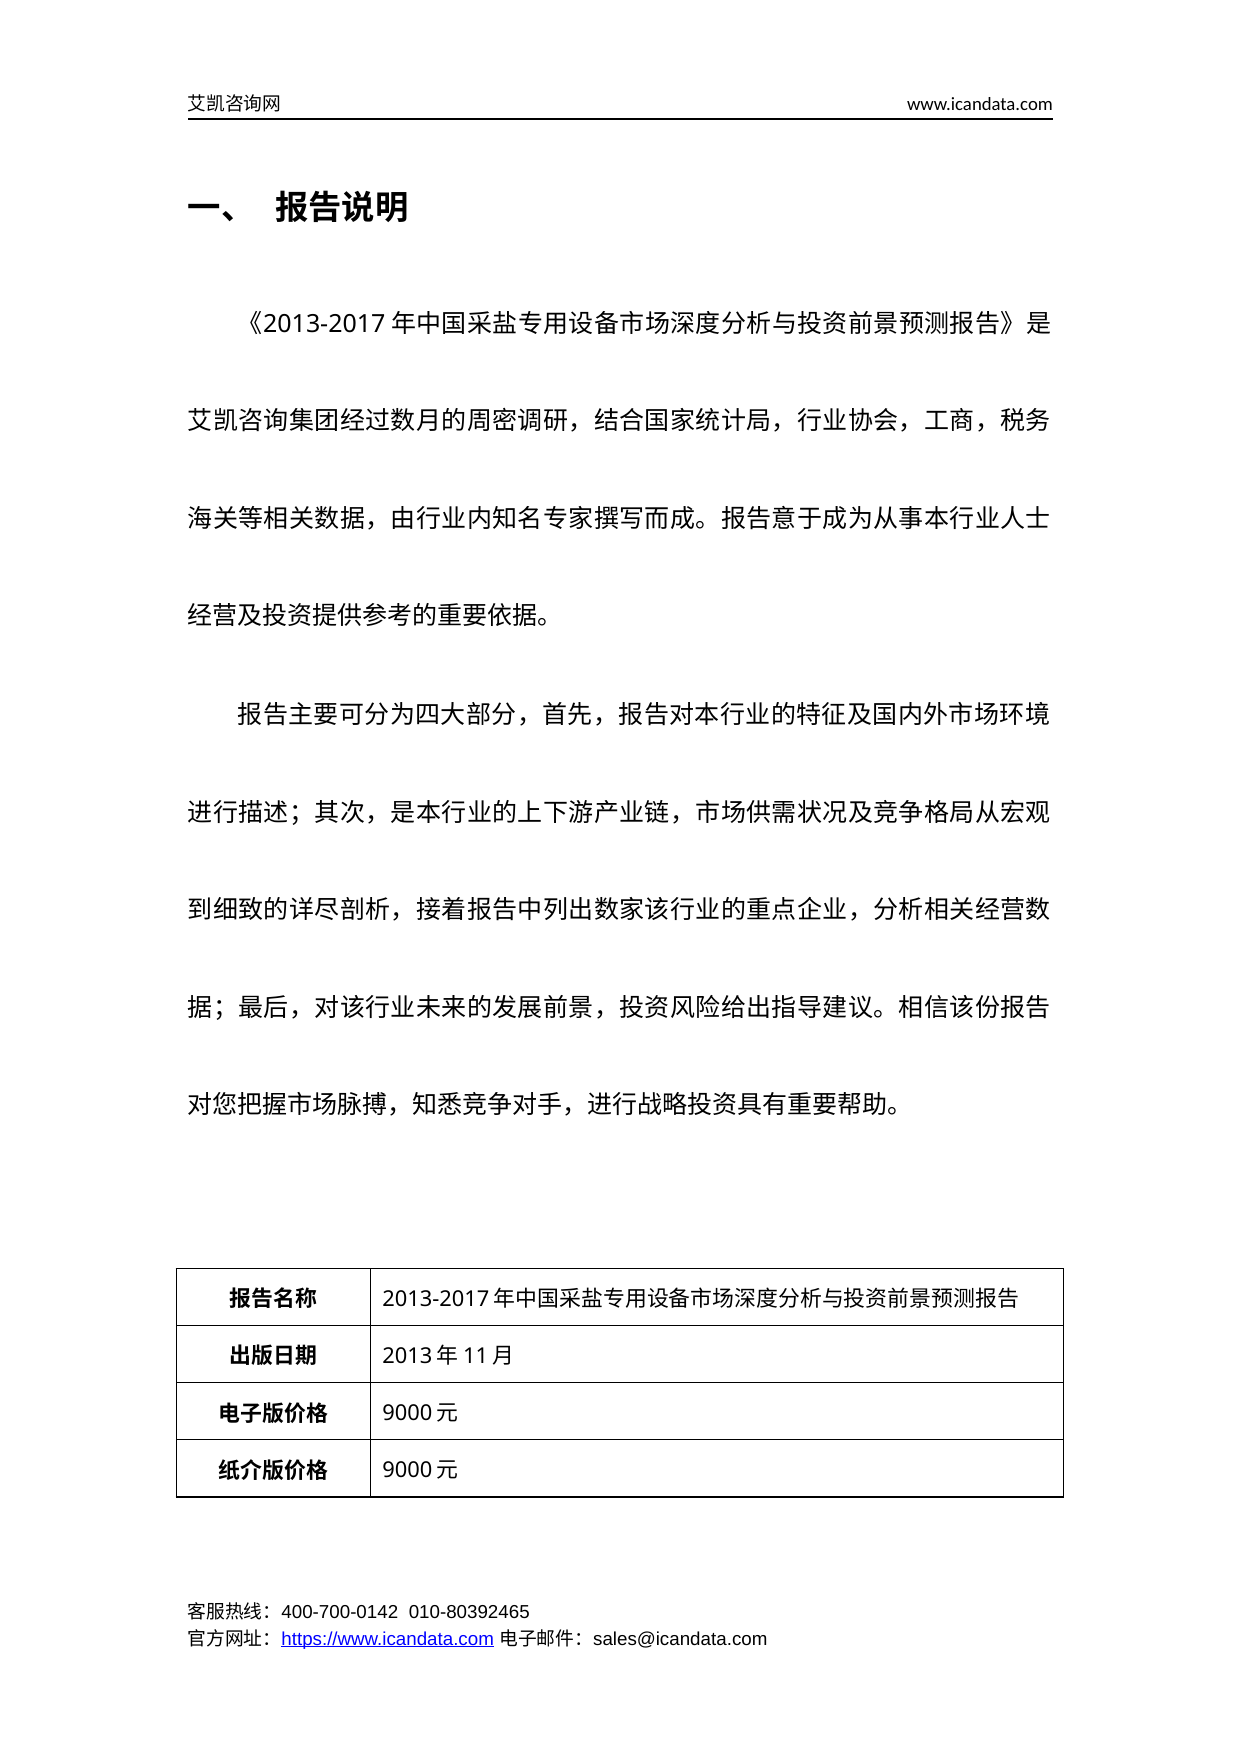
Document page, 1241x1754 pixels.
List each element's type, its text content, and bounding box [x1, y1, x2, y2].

table_cell 9000元 [371, 1383, 1063, 1439]
table_cell 2013年11月 [371, 1326, 1063, 1382]
text 《2013-2017年中国采盐专用设备市场深度分析与投资前景预测报告》是艾凯咨询集团经过数月的周密调研，结合国家统计局，行业协会，工商，税务海关等相关数据，由行业内知名专家撰写而成。报告意于成为从事本行业人士经营及投资提供参考的重要依据。 [187, 289, 1053, 646]
table_header 报告名称 [177, 1269, 370, 1325]
table_cell 出版日期 [177, 1326, 370, 1382]
text 报告主要可分为四大部分，首先，报告对本行业的特征及国内外市场环境进行描述；其次，是本行业的上下游产业链，市场供需状况及竞争格局从宏观到细致的详尽剖析，接着报告中列出数家该行业的重点企业，分析相关经营数据；最后，对该行业未来的发展前景，投资风险给出指导建议。相信该份报告对您把握市场脉搏，知悉竞争对手，进行战略投资具有重要帮助。 [187, 681, 1053, 1136]
table_cell 纸介版价格 [177, 1440, 370, 1496]
table_cell 9000元 [371, 1440, 1063, 1496]
table_header 2013-2017年中国采盐专用设备市场深度分析与投资前景预测报告 [371, 1269, 1063, 1325]
table_cell 电子版价格 [177, 1383, 370, 1439]
subtitle 报告说明 [187, 172, 1053, 237]
